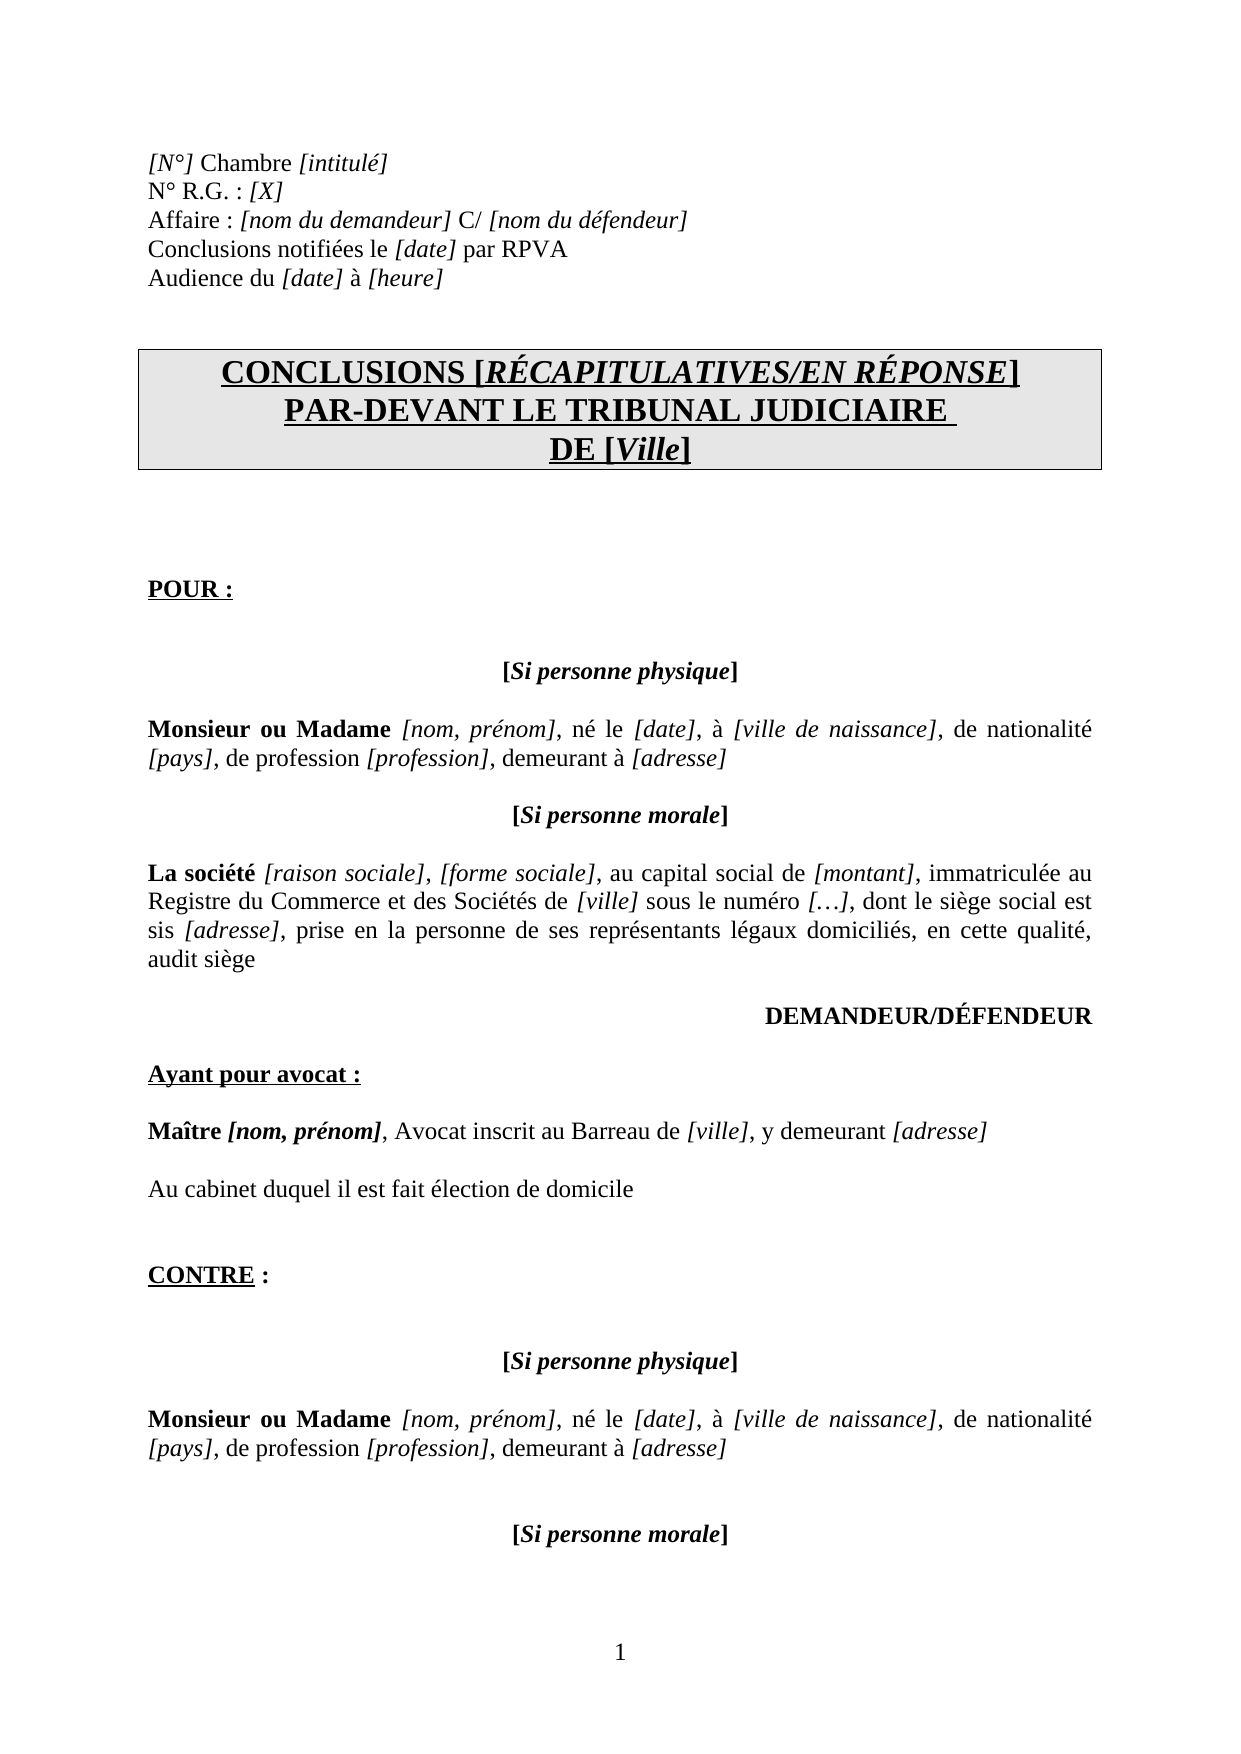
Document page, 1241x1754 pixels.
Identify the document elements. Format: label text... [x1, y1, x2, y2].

text N° R.G. : [X] [148, 176, 1092, 205]
text Maître [nom, prénom], Avocat inscrit au Barreau de [ville], y demeurant [adresse] [148, 1116, 1092, 1145]
text Affaire : [nom du demandeur] C/ [nom du défendeur] [148, 205, 1092, 234]
text Monsieur ou Madame [nom, prénom], né le [date], à [ville de naissance], de nationalité [pays], de profession [profession], demeurant à [adresse] [148, 714, 1092, 771]
text Conclusions notifiées le [date] par RPVA [148, 234, 1092, 263]
text Au cabinet duquel il est fait élection de domicile [148, 1174, 1092, 1203]
text DEMANDEUR/DÉFENDEUR [148, 1001, 1092, 1030]
subtitle POUR : [148, 574, 1092, 603]
text Ayant pour avocat : [148, 1059, 1092, 1088]
text [N°] Chambre [intitulé] [148, 148, 1092, 176]
text La société [raison sociale], [forme sociale], au capital social de [montant], immatriculée au Registre du Commerce et des Sociétés de [ville] sous le numéro […], dont le siège social est sis [adresse], prise en la personne de ses représentants légaux domiciliés, en cette qualité, audit siège [148, 858, 1092, 973]
text [Si personne physique] [148, 1346, 1092, 1375]
text [Si personne morale] [148, 1519, 1092, 1548]
text Audience du [date] à [heure] [148, 263, 1092, 291]
text [Si personne physique] [148, 656, 1092, 685]
text CONTRE : [148, 1260, 1092, 1289]
text [Si personne morale] [148, 800, 1092, 829]
subtitle CONCLUSIONS [RÉCAPITULATIVES/EN RÉPONSE] PAR-DEVANT LE TRIBUNAL JUDICIAIRE DE [Ville] [139, 350, 1101, 469]
text Monsieur ou Madame [nom, prénom], né le [date], à [ville de naissance], de nationalité [pays], de profession [profession], demeurant à [adresse] [148, 1404, 1092, 1461]
